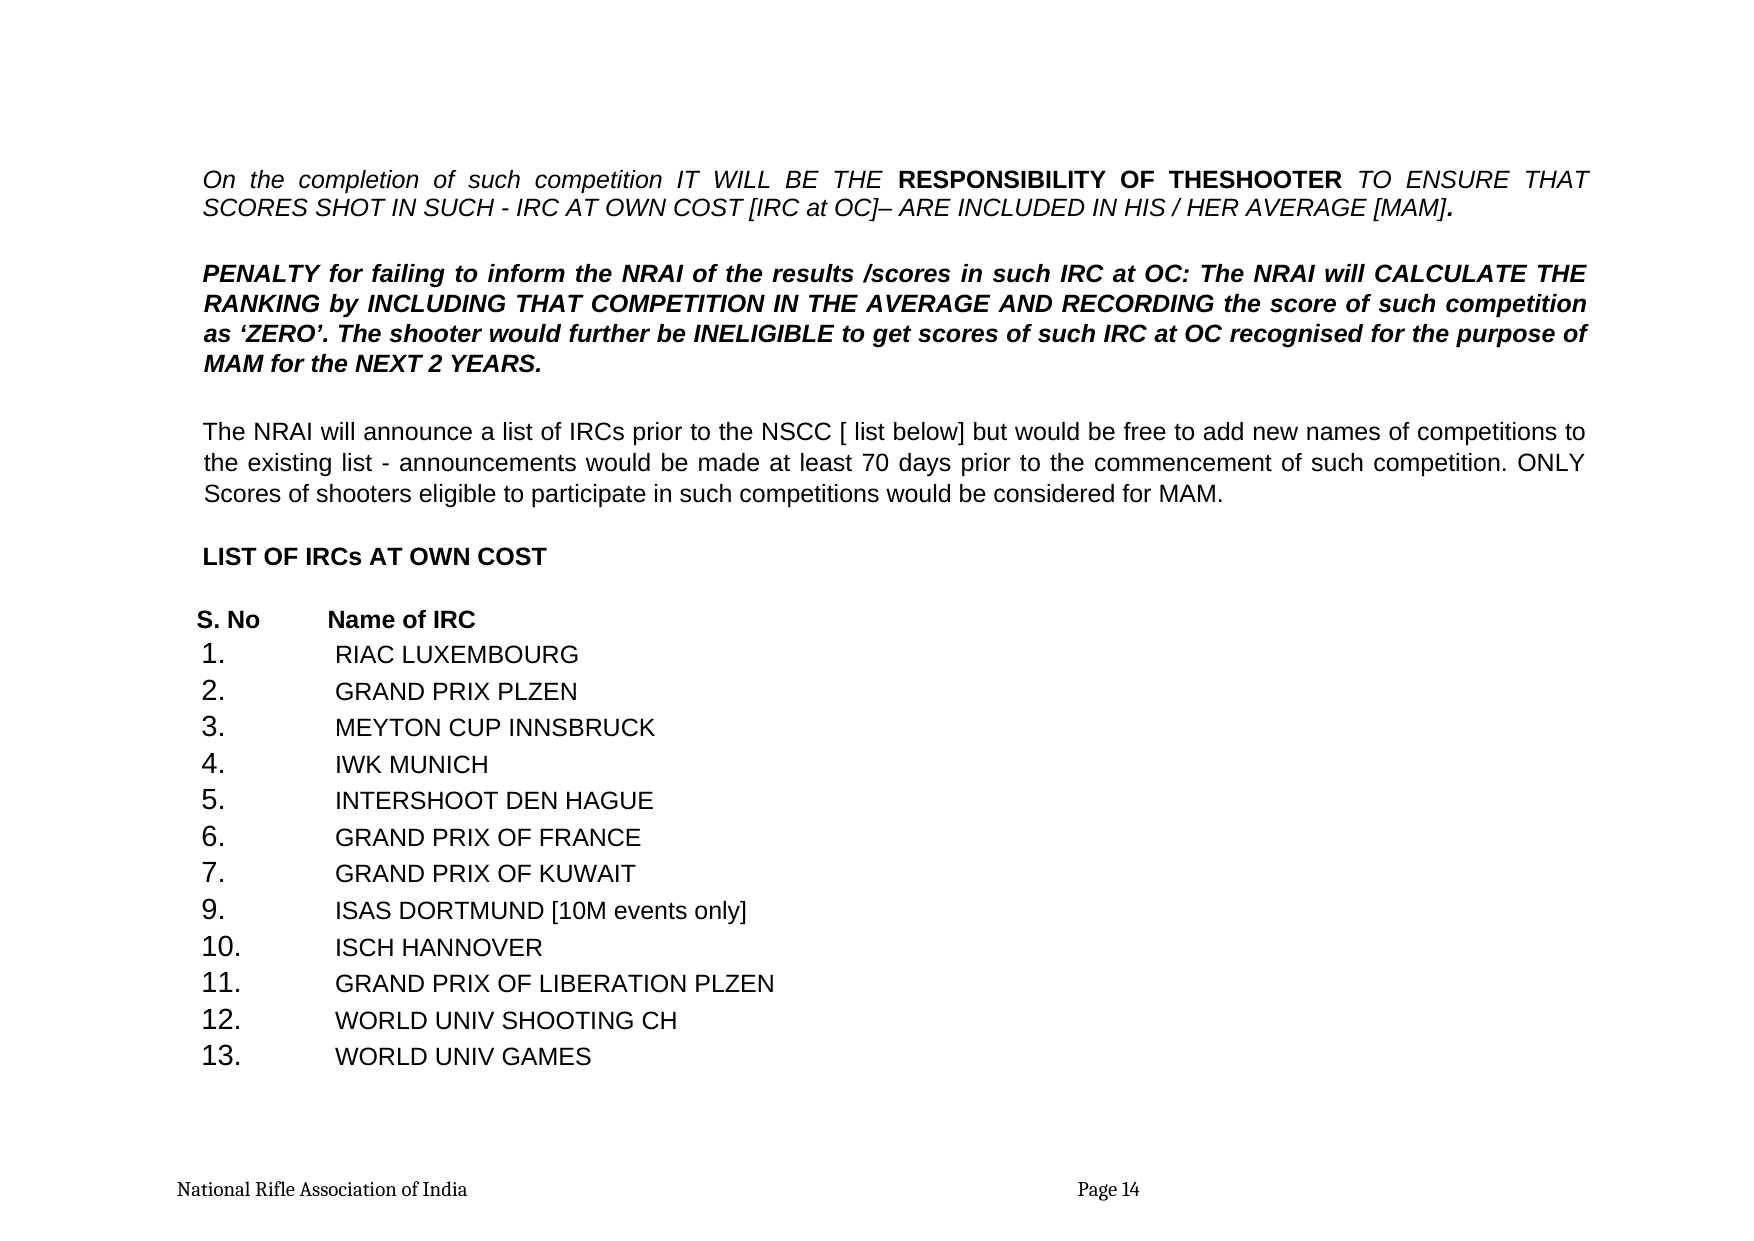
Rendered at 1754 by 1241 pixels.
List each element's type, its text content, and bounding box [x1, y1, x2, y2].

list MEYTON CUP INNSBRUCK [201, 709, 1589, 743]
text PENALTY for failing to inform the NRAI of the results /scores in such IRC at OC: The NRAI will CALCULATE THE RANKING by INCLUDING THAT COMPETITION IN THE AVERAGE AND RECORDING the score of such competition as ‘ZERO’. The shooter would further be INELIGIBLE to get scores of such IRC at OC recognised for the purpose of MAM for the NEXT 2 YEARS. [202, 259, 1589, 377]
text S. No Name of IRC [146, 605, 1603, 633]
list ISCH HANNOVER [201, 929, 1589, 962]
list WORLD UNIV GAMES [201, 1038, 1589, 1072]
list INTERSHOOT DEN HAGUE [201, 782, 1589, 816]
list GRAND PRIX OF KUWAIT [201, 856, 1589, 889]
list WORLD UNIV SHOOTING CH [201, 1002, 1589, 1035]
list GRAND PRIX OF FRANCE [201, 819, 1589, 852]
list RIAC LUXEMBOURG [201, 636, 1589, 670]
list GRAND PRIX OF LIBERATION PLZEN [201, 965, 1589, 999]
list IWK MUNICH [201, 746, 1589, 779]
list GRAND PRIX PLZEN [201, 673, 1589, 706]
text The NRAI will announce a list of IRCs prior to the NSCC [ list below] but would be free to add new names of competitions to the existing list - announcements would be made at least 70 days prior to the commencement of such competition. ONLY Scores of shooters eligible to participate in such competitions would be considered for MAM. [202, 417, 1589, 508]
text On the completion of such competition IT WILL BE THE RESPONSIBILITY OF THESHOOTER TO ENSURE THAT SCORES SHOT IN SUCH - IRC AT OWN COST [IRC at OC]– ARE INCLUDED IN HIS / HER AVERAGE [MAM]. [202, 167, 1589, 222]
list ISAS DORTMUND [10M events only] [201, 892, 1589, 926]
text LIST OF IRCs AT OWN COST [202, 542, 1603, 571]
